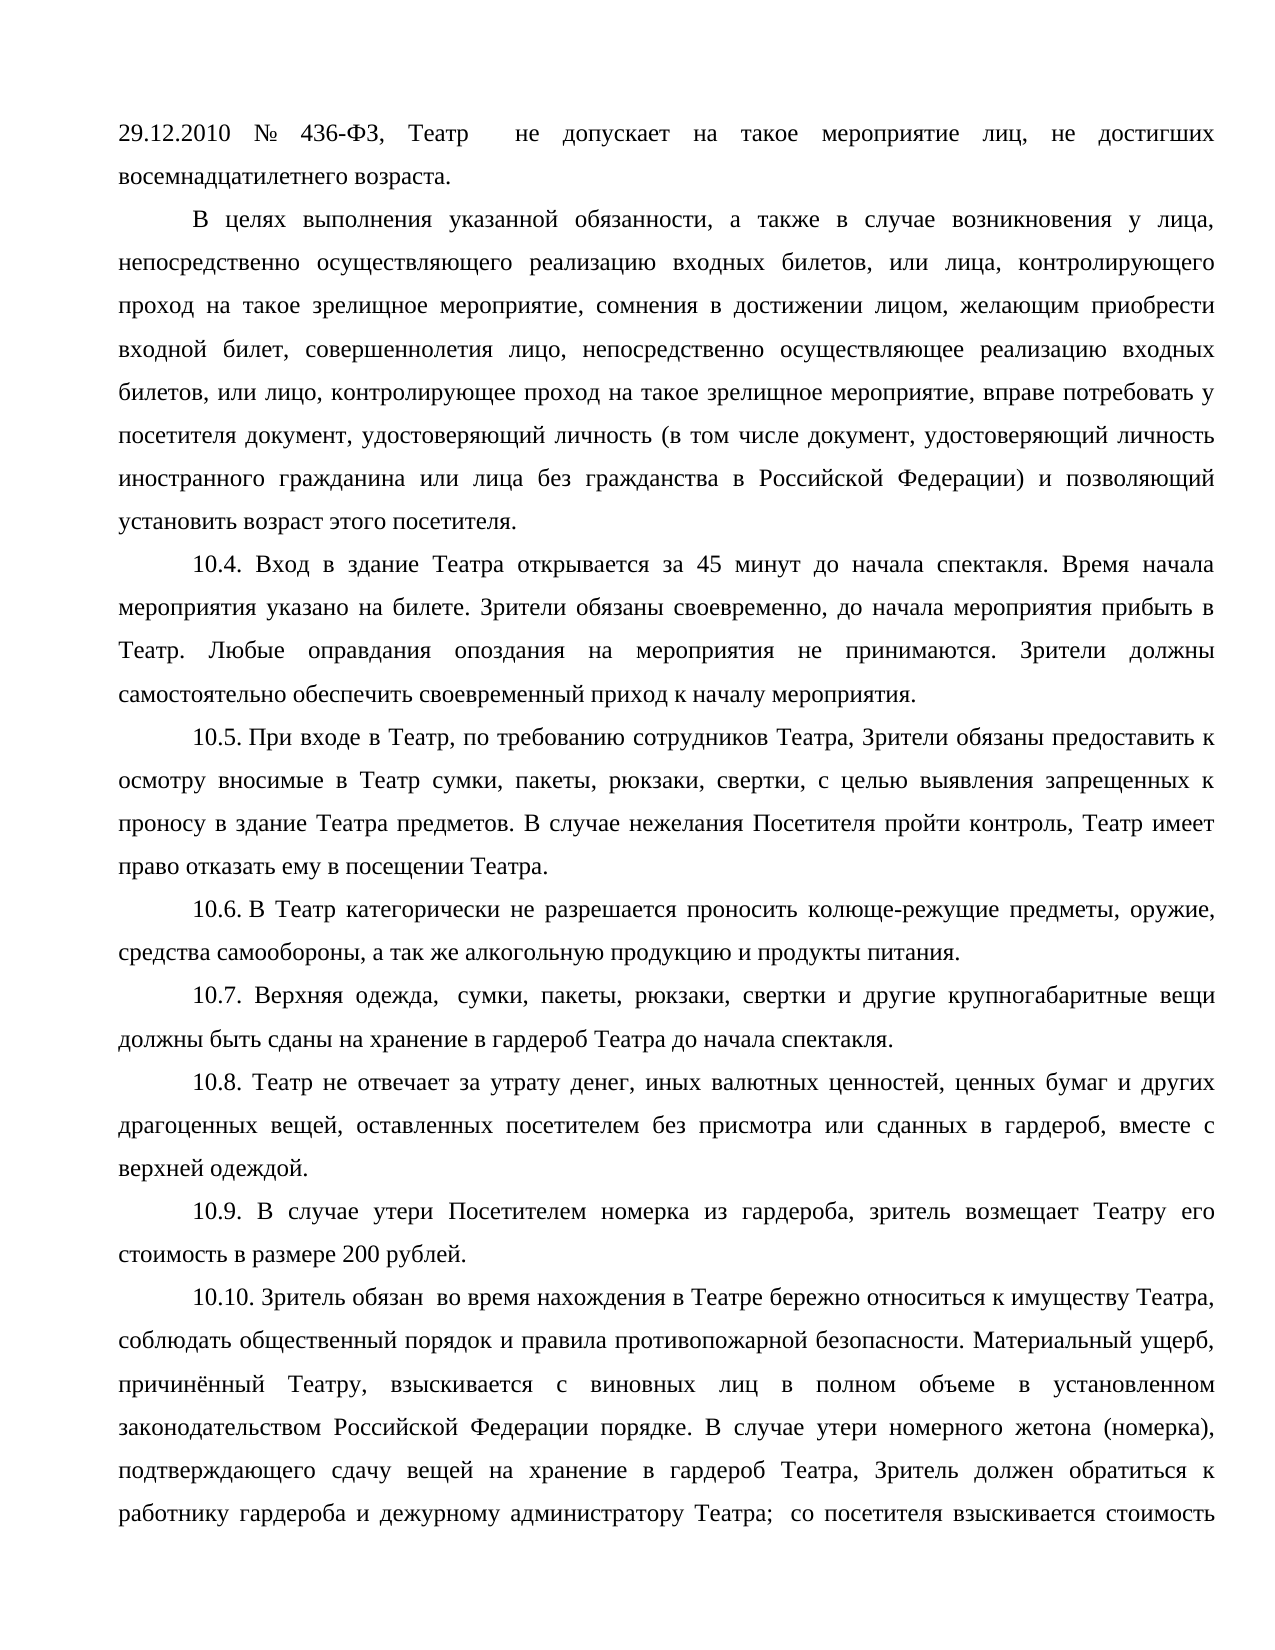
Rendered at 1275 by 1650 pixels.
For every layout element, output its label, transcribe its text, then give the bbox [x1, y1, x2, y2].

text 10.6. В Театр категорически не разрешается проносить колюще-режущие предметы, оружие, средства самообороны, а так же алкогольную продукцию и продукты питания. [118, 894, 1216, 966]
text 10.5. При входе в Театр, по требованию сотрудников Театра, Зрители обязаны предоставить к осмотру вносимые в Театр сумки, пакеты, рюкзаки, свертки, с целью выявления запрещенных к проносу в здание Театра предметов. В случае нежелания Посетителя пройти контроль, Театр имеет право отказать ему в посещении Театра. [118, 722, 1216, 880]
text В целях выполнения указанной обязанности, а также в случае возникновения у лица, непосредственно осуществляющего реализацию входных билетов, или лица, контролирующего проход на такое зрелищное мероприятие, сомнения в достижении лицом, желающим приобрести входной билет, совершеннолетия лицо, непосредственно осуществляющее реализацию входных билетов, или лицо, контролирующее проход на такое зрелищное мероприятие, вправе потребовать у посетителя документ, удостоверяющий личность (в том числе документ, удостоверяющий личность иностранного гражданина или лица без гражданства в Российской Федерации) и позволяющий установить возраст этого посетителя. [118, 204, 1216, 535]
text 10.8. Театр не отвечает за утрату денег, иных валютных ценностей, ценных бумаг и других драгоценных вещей, оставленных посетителем без присмотра или сданных в гардероб, вместе с верхней одеждой. [118, 1067, 1216, 1182]
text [118, 118, 1216, 190]
text 10.4. Вход в здание Театра открывается за 45 минут до начала спектакля. Время начала мероприятия указано на билете. Зрители обязаны своевременно, до начала мероприятия прибыть в Театр. Любые оправдания опоздания на мероприятия не принимаются. Зрители должны самостоятельно обеспечить своевременный приход к началу мероприятия. [118, 549, 1216, 707]
text 10.7. Верхняя одежда, сумки, пакеты, рюкзаки, свертки и другие крупногабаритные вещи должны быть сданы на хранение в гардероб Театра до начала спектакля. [118, 981, 1216, 1052]
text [118, 1282, 1216, 1527]
text 10.9. В случае утери Посетителем номерка из гардероба, зритель возмещает Театру его стоимость в размере 200 рублей. [118, 1196, 1216, 1268]
